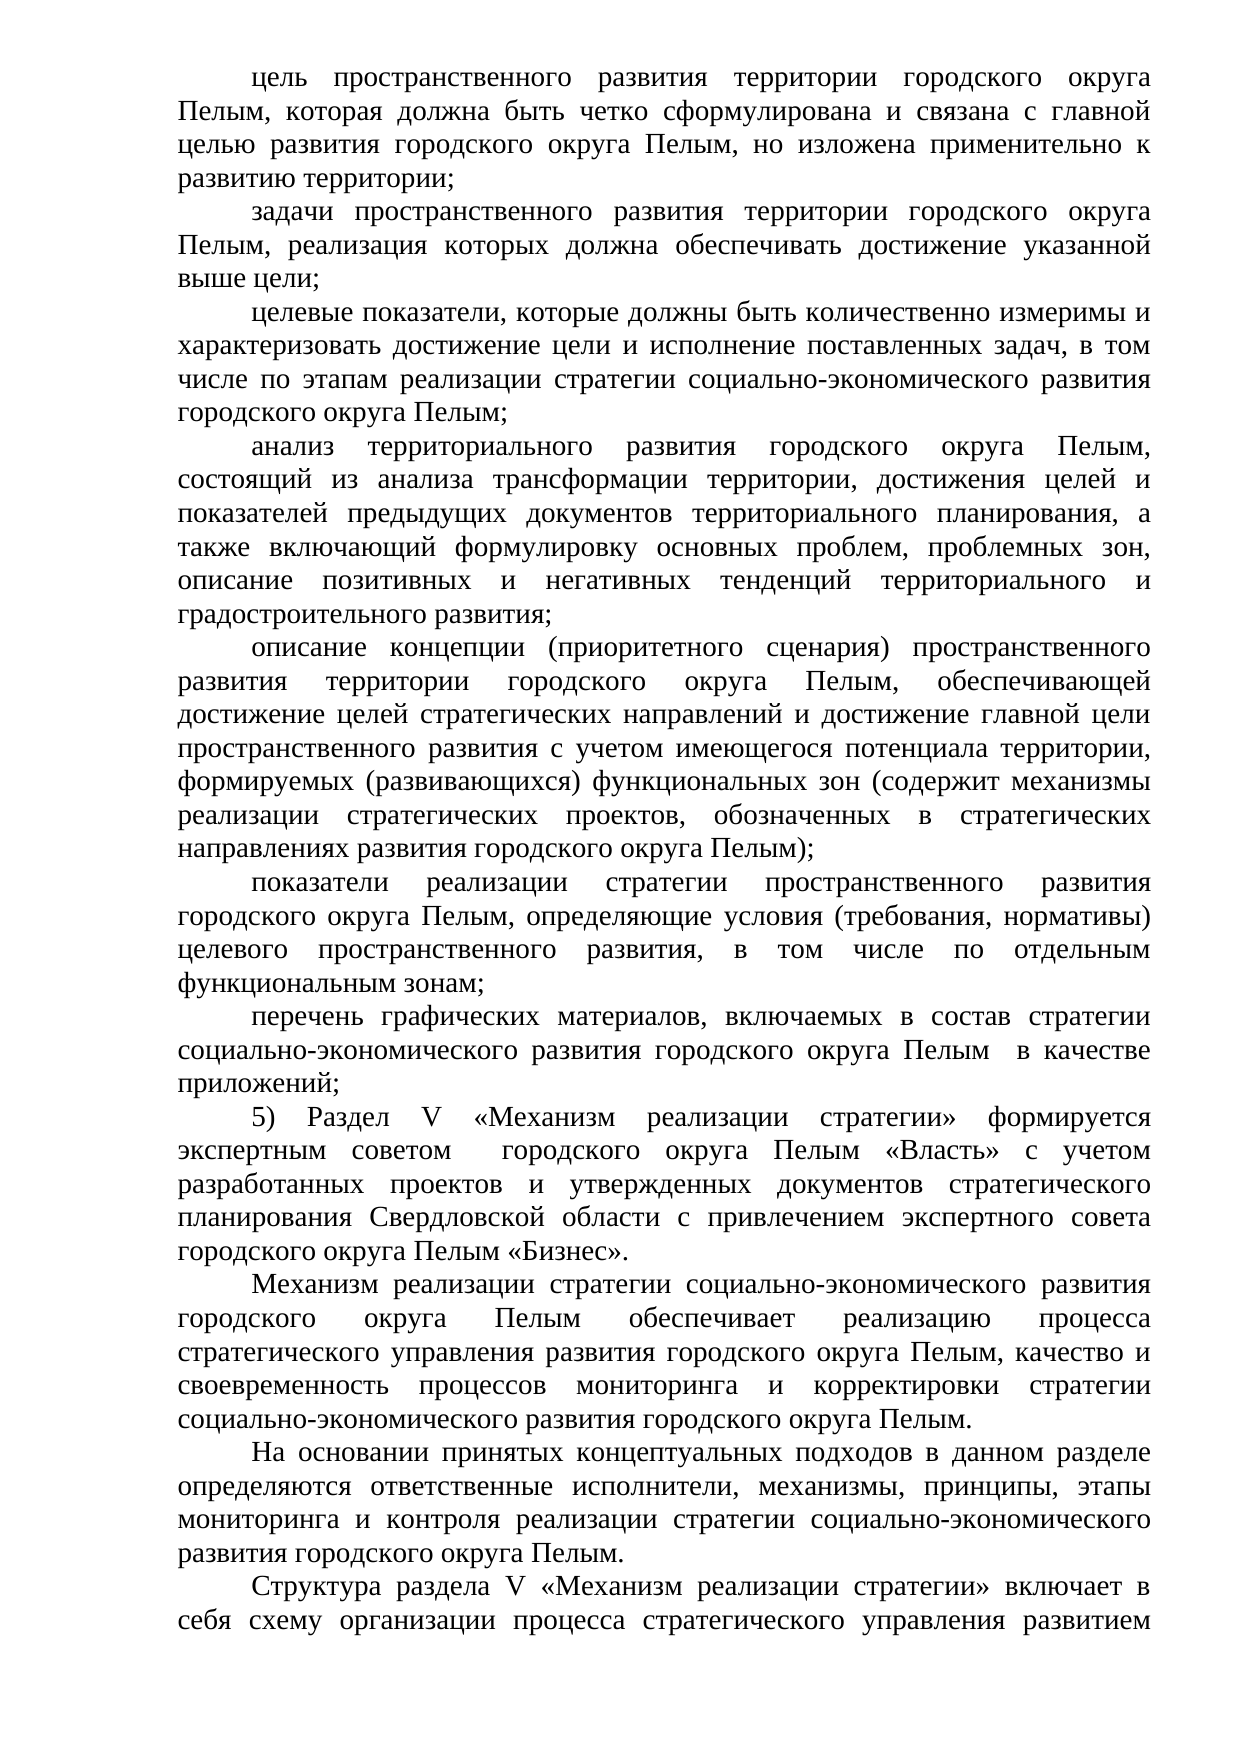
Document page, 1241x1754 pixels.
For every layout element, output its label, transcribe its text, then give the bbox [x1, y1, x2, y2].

text перечень графических материалов, включаемых в состав стратегии социально-экономического развития городского округа Пелым в качестве приложений; [177, 998, 1152, 1099]
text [177, 1568, 1152, 1636]
text Механизм реализации стратегии социально-экономического развития городского округа Пелым обеспечивает реализацию процесса стратегического управления развития городского округа Пелым, качество и своевременность процессов мониторинга и корректировки стратегии социально-экономического развития городского округа Пелым. [177, 1267, 1152, 1434]
text 5) Раздел V «Механизм реализации стратегии» формируется экспертным советом городского округа Пелым «Власть» с учетом разработанных проектов и утвержденных документов стратегического планирования Свердловской области с привлечением экспертного совета городского округа Пелым «Бизнес». [177, 1099, 1152, 1267]
text цель пространственного развития территории городского округа Пелым, которая должна быть четко сформулирована и связана с главной целью развития городского округа Пелым, но изложена применительно к развитию территории; [177, 59, 1152, 193]
text задачи пространственного развития территории городского округа Пелым, реализация которых должна обеспечивать достижение указанной выше цели; [177, 193, 1152, 294]
text целевые показатели, которые должны быть количественно измеримы и характеризовать достижение цели и исполнение поставленных задач, в том числе по этапам реализации стратегии социально-экономического развития городского округа Пелым; [177, 294, 1152, 428]
text описание концепции (приоритетного сценария) пространственного развития территории городского округа Пелым, обеспечивающей достижение целей стратегических направлений и достижение главной цели пространственного развития с учетом имеющегося потенциала территории, формируемых (развивающихся) функциональных зон (содержит механизмы реализации стратегических проектов, обозначенных в стратегических направлениях развития городского округа Пелым); [177, 629, 1152, 864]
text показатели реализации стратегии пространственного развития городского округа Пелым, определяющие условия (требования, нормативы) целевого пространственного развития, в том числе по отдельным функциональным зонам; [177, 864, 1152, 998]
text анализ территориального развития городского округа Пелым, состоящий из анализа трансформации территории, достижения целей и показателей предыдущих документов территориального планирования, а также включающий формулировку основных проблем, проблемных зон, описание позитивных и негативных тенденций территориального и градостроительного развития; [177, 428, 1152, 629]
text На основании принятых концептуальных подходов в данном разделе определяются ответственные исполнители, механизмы, принципы, этапы мониторинга и контроля реализации стратегии социально-экономического развития городского округа Пелым. [177, 1434, 1152, 1568]
